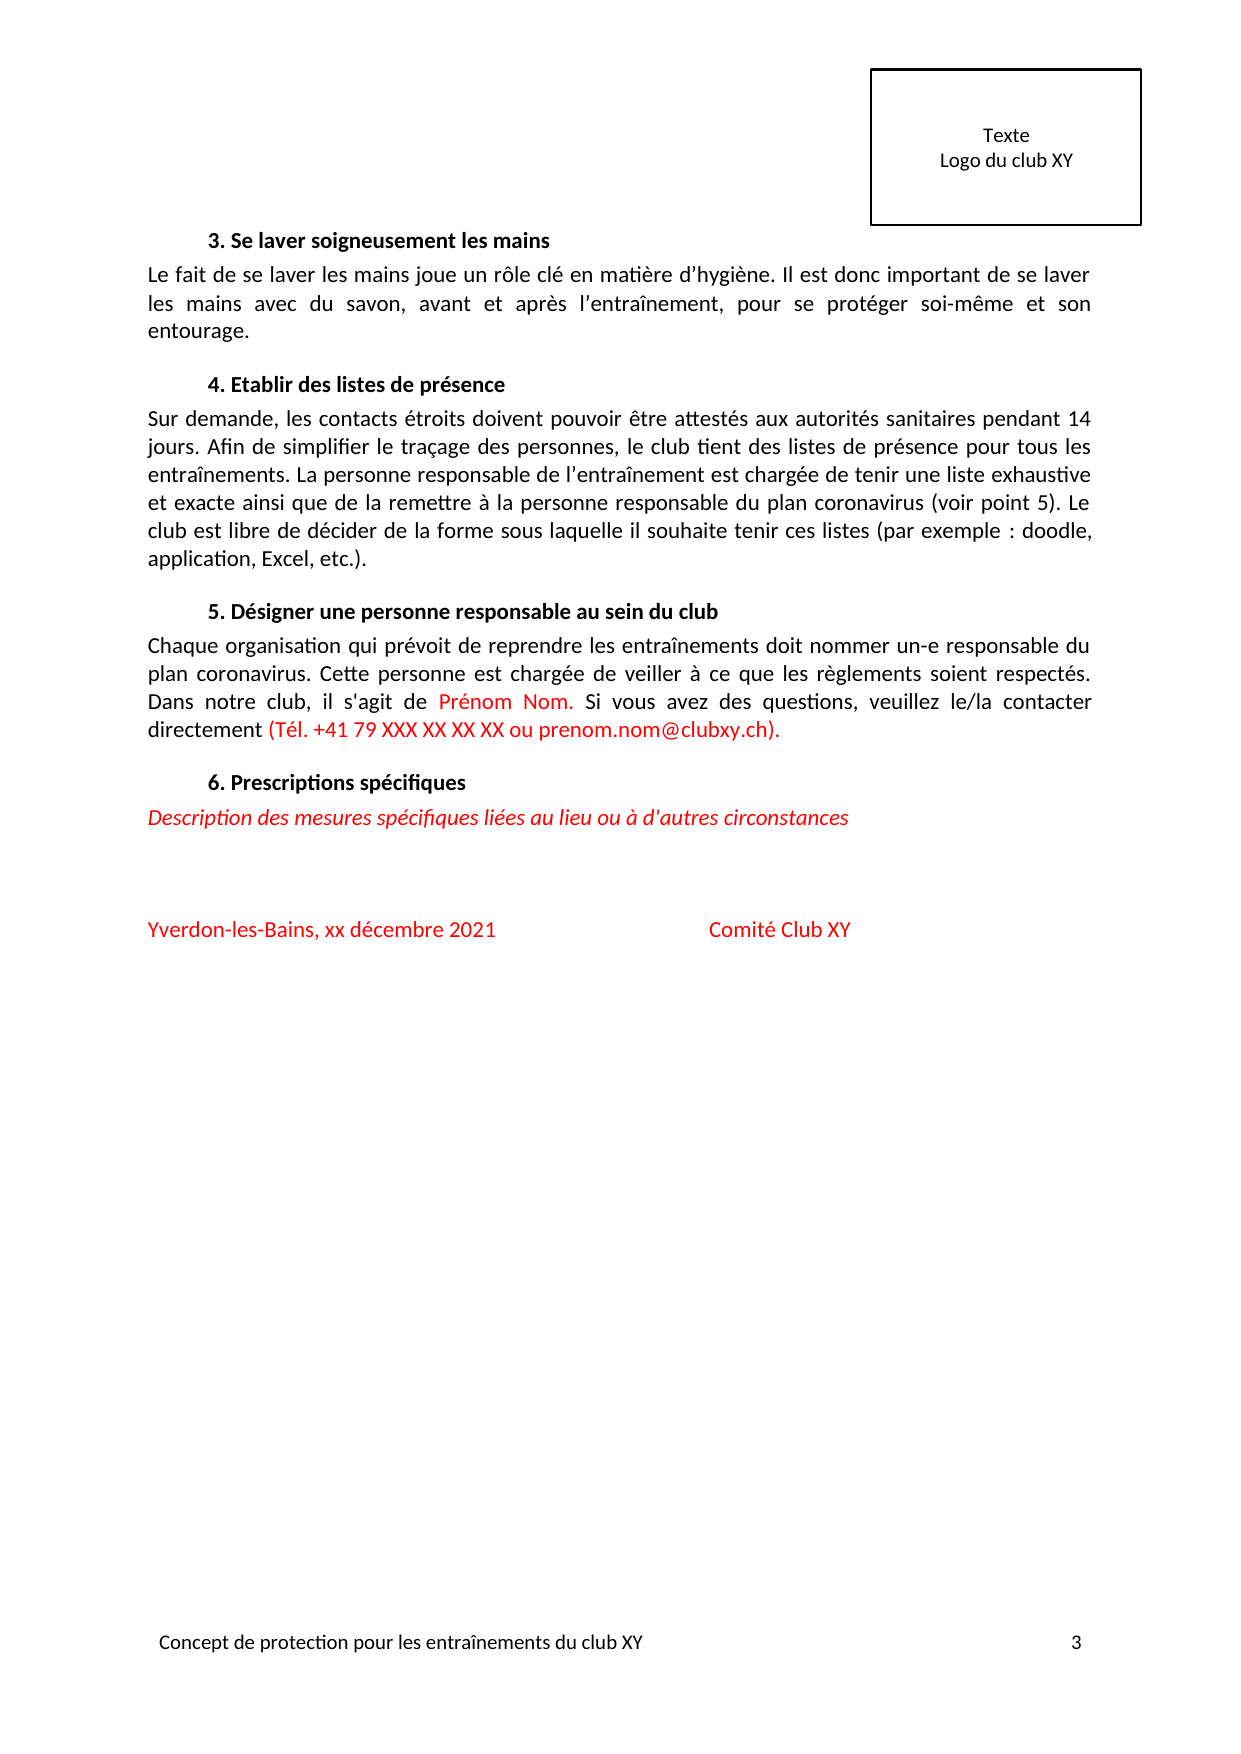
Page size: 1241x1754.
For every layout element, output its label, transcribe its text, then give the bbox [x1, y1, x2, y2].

text Sur demande, les contacts étroits doivent pouvoir être attestés aux autorités sanitaires pendant 14 jours. Afin de simplifier le traçage des personnes, le club tient des listes de présence pour tous les entraînements. La personne responsable de l’entraînement est chargée de tenir une liste exhaustive et exacte ainsi que de la remettre à la personne responsable du plan coronavirus (voir point 5). Le club est libre de décider de la forme sous laquelle il souhaite tenir ces listes (par exemple : doodle, application, Excel, etc.). [148, 404, 1092, 572]
subtitle 3. Se laver soigneusement les mains [208, 226, 1092, 254]
text Le fait de se laver les mains joue un rôle clé en matière d’hygiène. Il est donc important de se laver les mains avec du savon, avant et après l’entraînement, pour se protéger soi-même et son entourage. [148, 261, 1092, 345]
text Chaque organisation qui prévoit de reprendre les entraînements doit nommer un-e responsable du plan coronavirus. Cette personne est chargée de veiller à ce que les règlements soient respectés. Dans notre club, il s'agit de Prénom Nom. Si vous avez des questions, veuillez le/la contacter directement (Tél. +41 79 XXX XX XX XX ou prenom.nom@clubxy.ch). [148, 631, 1092, 743]
subtitle 4. Etablir des listes de présence [208, 370, 1092, 398]
subtitle 6. Prescriptions spécifiques [208, 768, 1092, 796]
text Yverdon-les-Bains, xx décembre 2021 Comité Club XY [148, 915, 1092, 943]
subtitle 5. Désigner une personne responsable au sein du club [208, 597, 1092, 625]
text Description des mesures spécifiques liées au lieu ou à d'autres circonstances [148, 803, 1092, 831]
